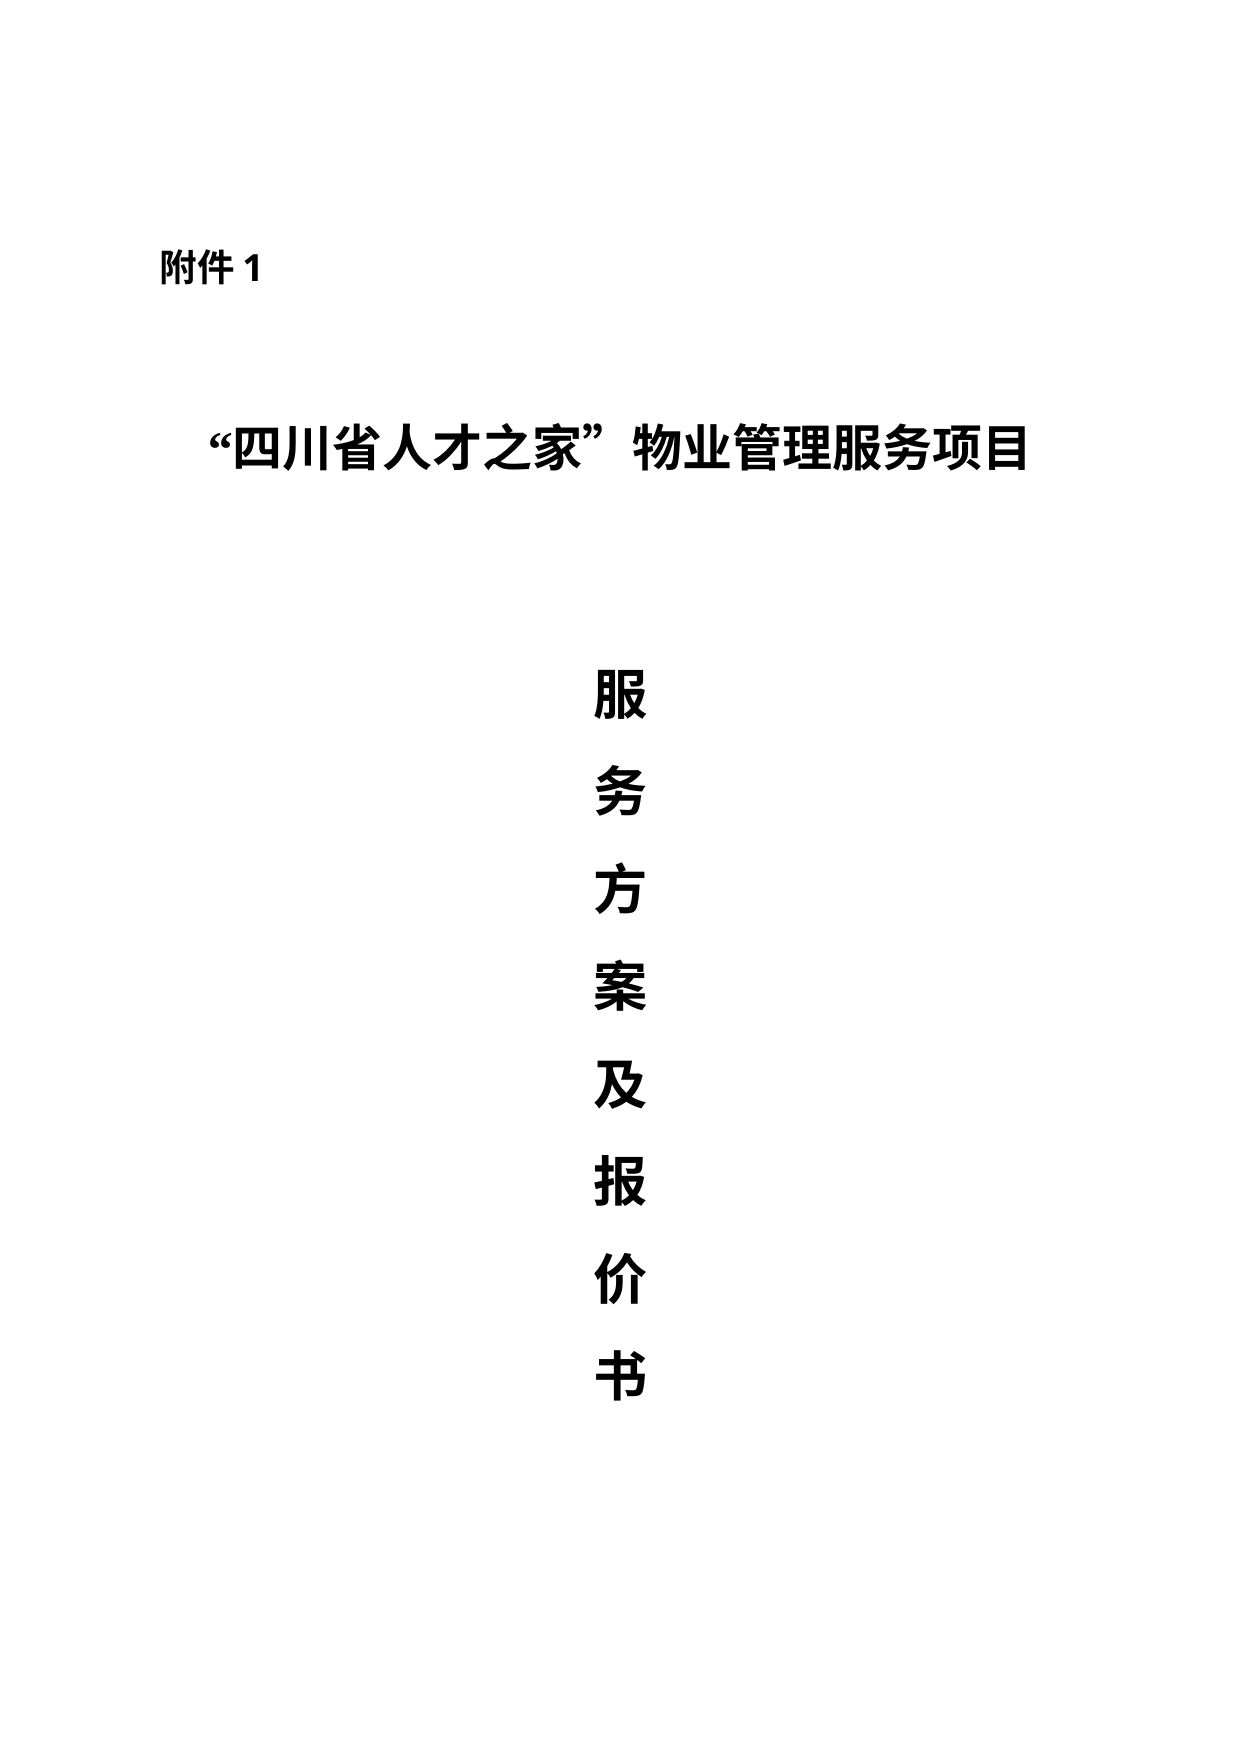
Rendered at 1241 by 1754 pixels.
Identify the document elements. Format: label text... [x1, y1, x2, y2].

text 及 [159, 1032, 1081, 1129]
text 报 [159, 1129, 1081, 1227]
text “四川省人才之家”物业管理服务项目 [159, 395, 1081, 493]
text 价 [159, 1227, 1081, 1324]
text 服 [159, 642, 1081, 739]
text 附件1 [159, 233, 1081, 298]
text 案 [159, 934, 1081, 1032]
text 务 [159, 739, 1081, 837]
text 书 [159, 1324, 1081, 1422]
text 方 [159, 837, 1081, 934]
